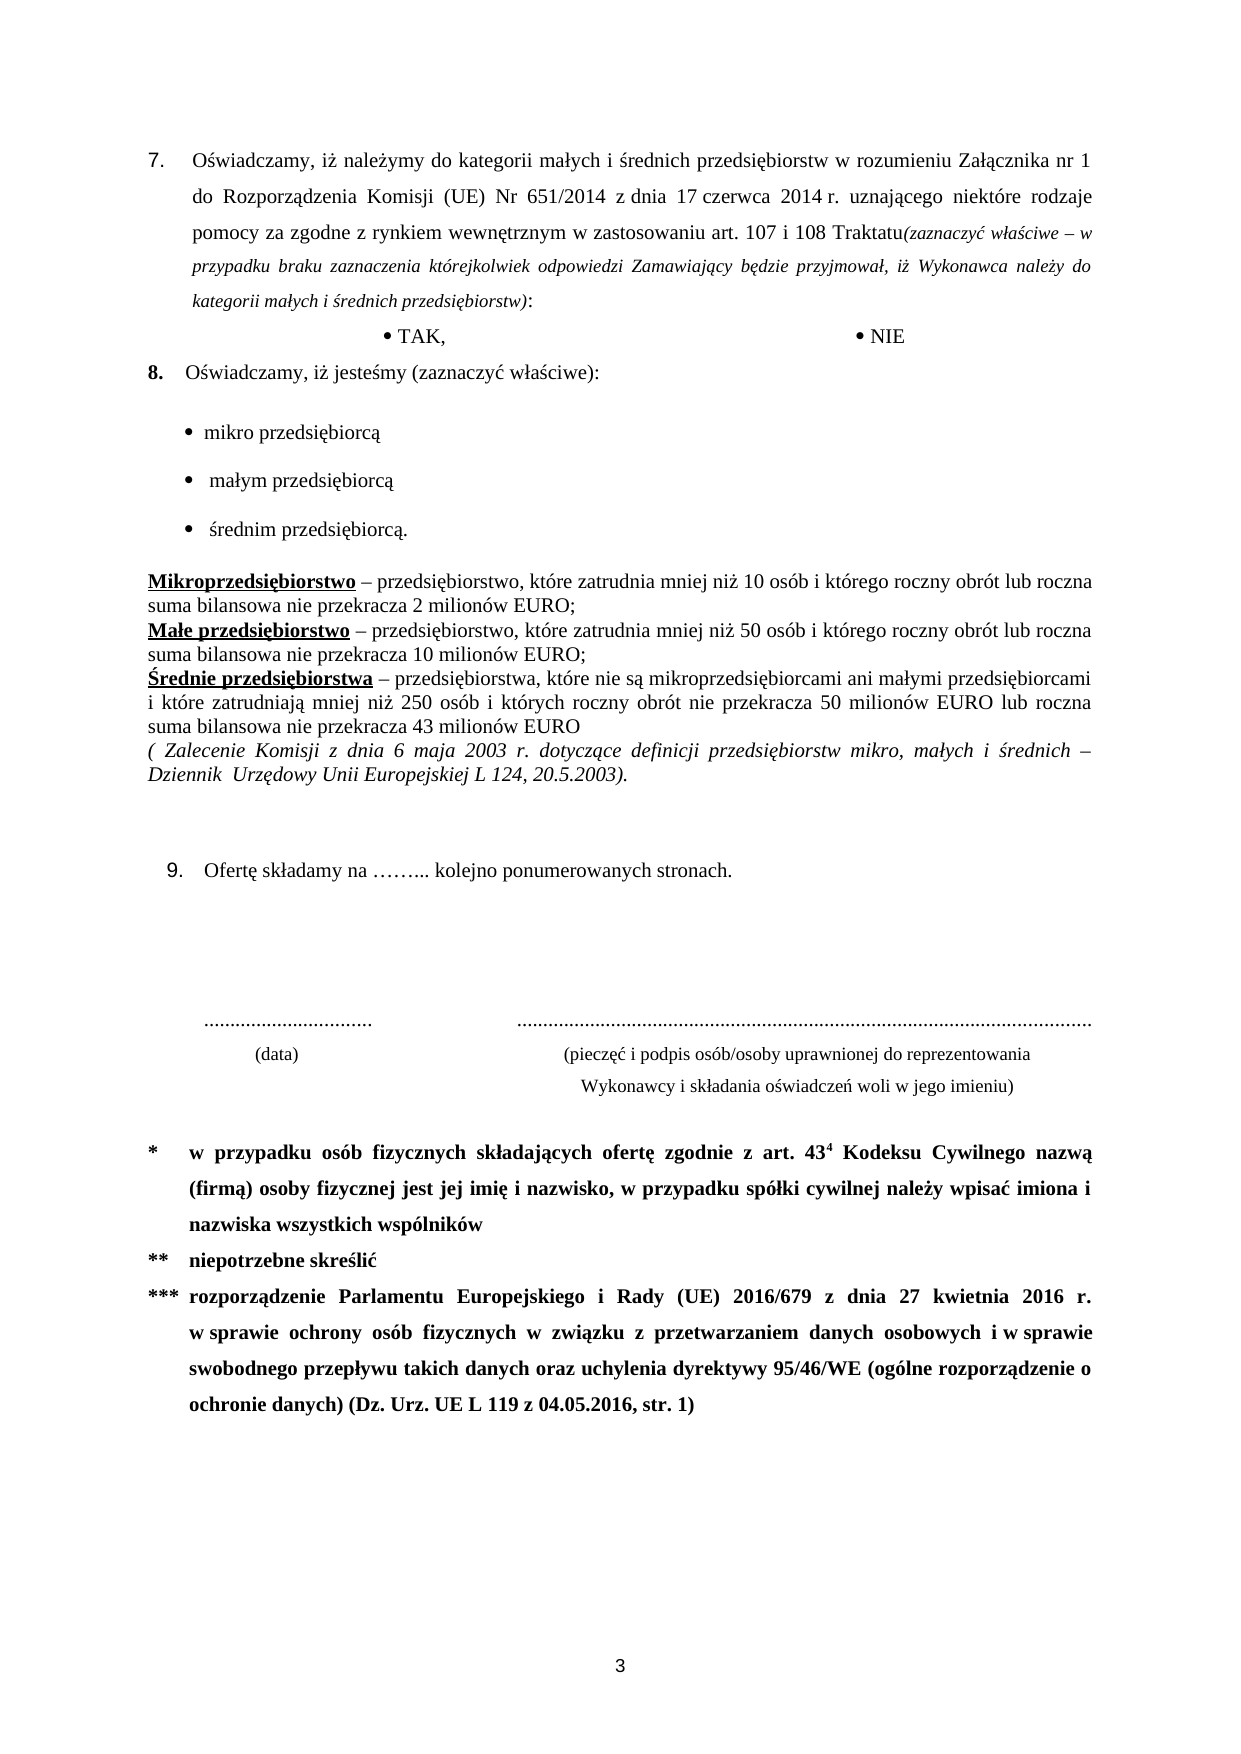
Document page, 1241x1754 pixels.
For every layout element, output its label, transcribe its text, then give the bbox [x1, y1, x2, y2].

list Oświadczamy, iż jesteśmy (zaznaczyć właściwe): [148, 360, 1093, 384]
list Ofertę składamy na ……... kolejno ponumerowanych stronach. [166, 858, 1093, 882]
text (data) (pieczęć i podpis osób/osoby uprawnionej do reprezentowania Wykonawcy i składania oświadczeń woli w jego imieniu) [148, 1043, 1093, 1097]
text Średnie przedsiębiorstwa – przedsiębiorstwa, które nie są mikroprzedsiębiorcami ani małymi przedsiębiorcami i które zatrudniają mniej niż 250 osób i których roczny obrót nie przekracza 50 milionów EURO lub roczna suma bilansowa nie przekracza 43 milionów EURO [148, 666, 1093, 738]
list mikro przedsiębiorcą [185, 420, 1093, 444]
list małym przedsiębiorcą [185, 468, 1093, 492]
list Oświadczamy, iż należymy do kategorii małych i średnich przedsiębiorstw w rozumieniu Załącznika nr 1 do Rozporządzenia Komisji (UE) Nr 651/2014 z dnia 17 czerwca 2014 r. uznającego niektóre rodzaje pomocy za zgodne z rynkiem wewnętrznym w zastosowaniu art. 107 i 108 Traktatu(zaznaczyć właściwe – w przypadku braku zaznaczenia którejkolwiek odpowiedzi Zamawiający będzie przyjmował, iż Wykonawca należy do kategorii małych i średnich przedsiębiorstw): [148, 148, 1093, 312]
text Małe przedsiębiorstwo – przedsiębiorstwo, które zatrudnia mniej niż 50 osób i którego roczny obrót lub roczna suma bilansowa nie przekracza 10 milionów EURO; [148, 617, 1093, 666]
text ** niepotrzebne skreślić [148, 1248, 1093, 1272]
text ( Zalecenie Komisji z dnia 6 maja 2003 r. dotyczące definicji przedsiębiorstw mikro, małych i średnich – Dziennik Urzędowy Unii Europejskiej L 124, 20.5.2003). [148, 738, 1093, 786]
text * w przypadku osób fizycznych składających ofertę zgodnie z art. 434 Kodeksu Cywilnego nazwą (firmą) osoby fizycznej jest jej imię i nazwisko, w przypadku spółki cywilnej należy wpisać imiona i nazwiska wszystkich wspólników [148, 1139, 1093, 1236]
list średnim przedsiębiorcą. [185, 517, 1093, 541]
text TAK, NIE [185, 324, 1093, 348]
text Mikroprzedsiębiorstwo – przedsiębiorstwo, które zatrudnia mniej niż 10 osób i którego roczny obrót lub roczna suma bilansowa nie przekracza 2 milionów EURO; [148, 569, 1093, 617]
text *** rozporządzenie Parlamentu Europejskiego i Rady (UE) 2016/679 z dnia 27 kwietnia 2016 r. w sprawie ochrony osób fizycznych w związku z przetwarzaniem danych osobowych i w sprawie swobodnego przepływu takich danych oraz uchylenia dyrektywy 95/46/WE (ogólne rozporządzenie o ochronie danych) (Dz. Urz. UE L 119 z 04.05.2016, str. 1) [148, 1284, 1093, 1416]
